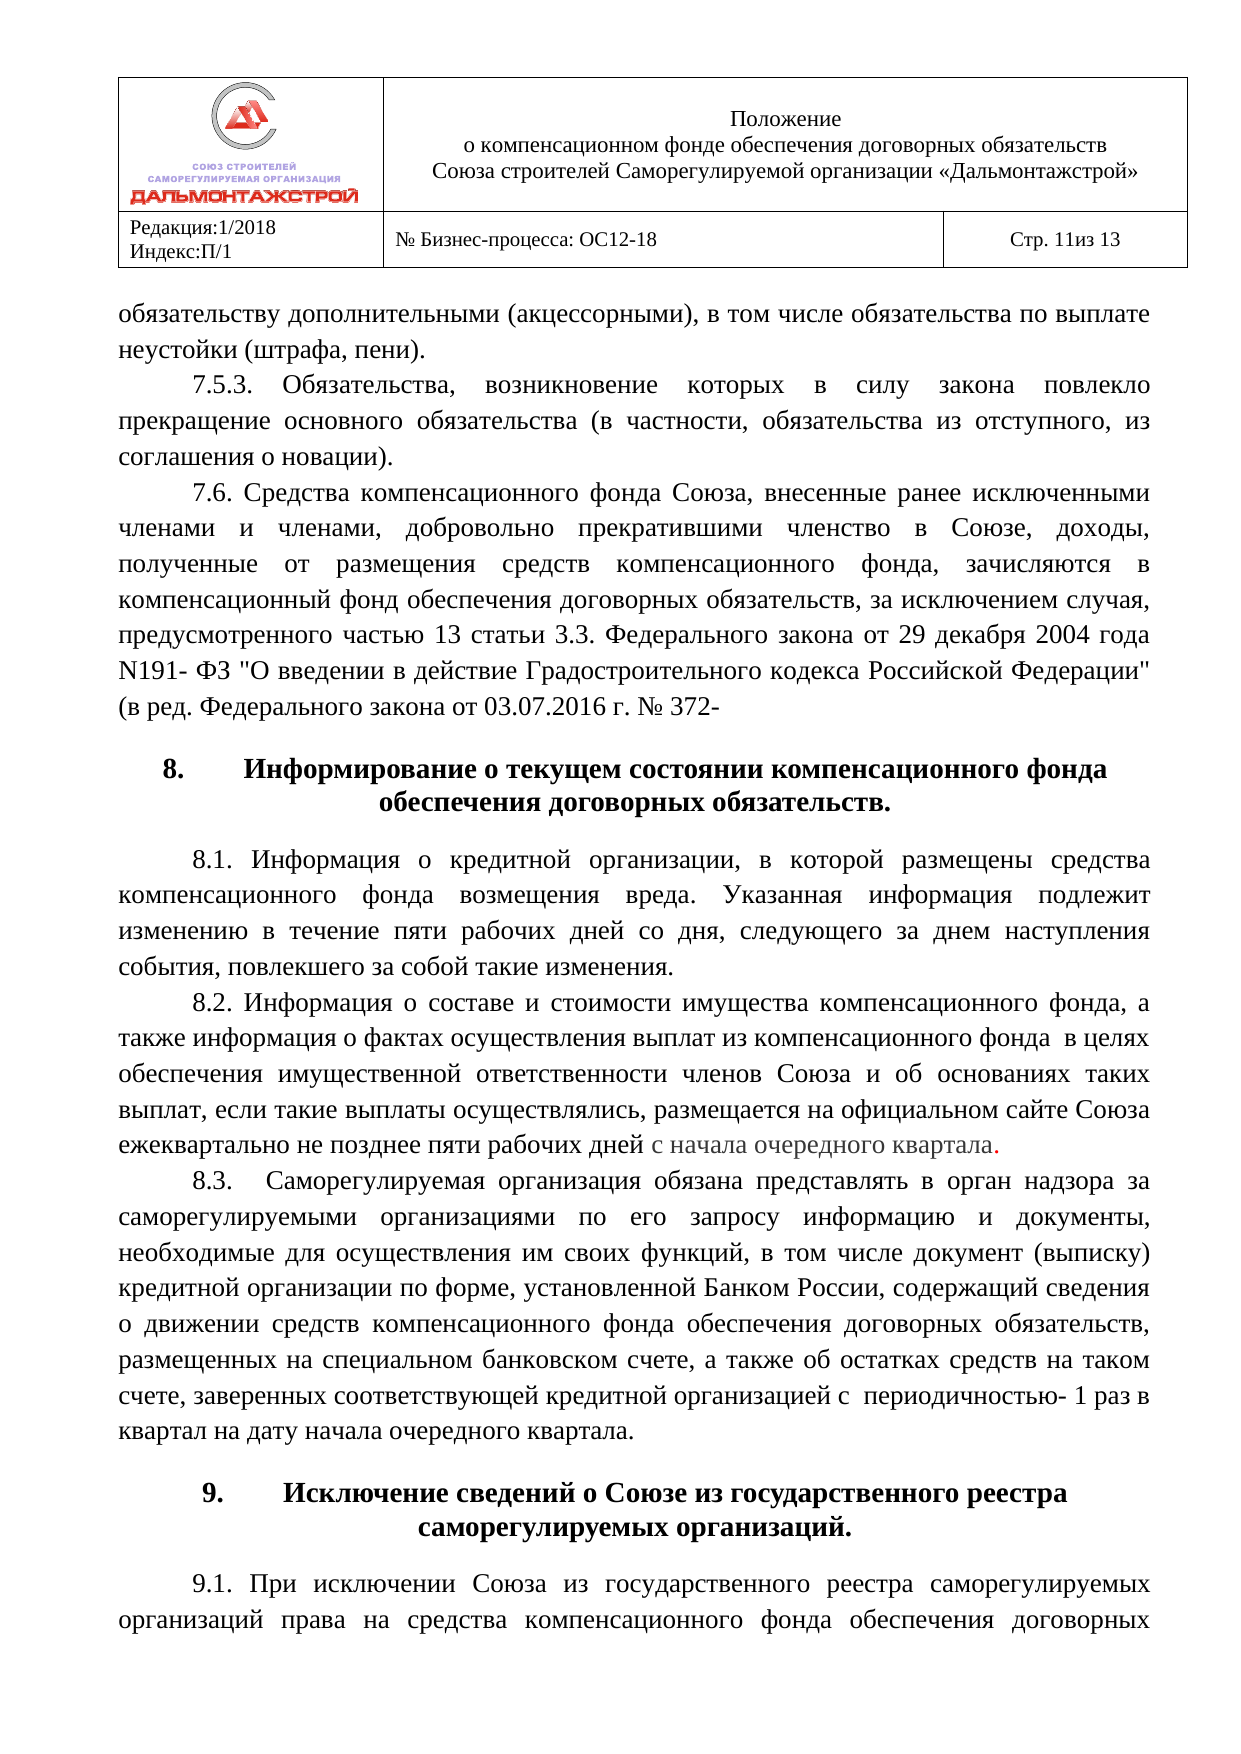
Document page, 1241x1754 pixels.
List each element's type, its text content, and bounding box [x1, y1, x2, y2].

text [118, 1567, 1152, 1634]
text 8.3. Саморегулируемая организация обязана представлять в орган надзора за саморегулируемыми организациями по его запросу информацию и документы, необходимые для осуществления им своих функций, в том числе документ (выписку) кредитной организации по форме, установленной Банком России, содержащий сведения о движении средств компенсационного фонда обеспечения договорных обязательств, размещенных на специальном банковском счете, а также об остатках средств на таком счете, заверенных соответствующей кредитной организацией с периодичностью- 1 раз в квартал на дату начала очередного квартала. [118, 1164, 1152, 1446]
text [118, 297, 1152, 364]
subtitle Информирование о текущем состоянии компенсационного фонда обеспечения договорных обязательств. [118, 751, 1152, 818]
text 8.1. Информация о кредитной организации, в которой размещены средства компенсационного фонда возмещения вреда. Указанная информация подлежит изменению в течение пяти рабочих дней со дня, следующего за днем наступления события, повлекшего за собой такие изменения. [118, 843, 1152, 981]
text 7.6. Средства компенсационного фонда Союза, внесенные ранее исключенными членами и членами, добровольно прекратившими членство в Союзе, доходы, полученные от размещения средств компенсационного фонда, зачисляются в компенсационный фонд обеспечения договорных обязательств, за исключением случая, предусмотренного частью 13 статьи 3.3. Федерального закона от 29 декабря 2004 года N191- ФЗ "О введении в действие Градостроительного кодекса Российской Федерации" (в ред. Федерального закона от 03.07.2016 г. № 372- [118, 476, 1152, 721]
text 7.5.3. Обязательства, возникновение которых в силу закона повлекло прекращение основного обязательства (в частности, обязательства из отступного, из соглашения о новации). [118, 368, 1152, 471]
subtitle Исключение сведений о Союзе из государственного реестра саморегулируемых организаций. [118, 1475, 1152, 1542]
text 8.2. Информация о составе и стоимости имущества компенсационного фонда, а также информация о фактах осуществления выплат из компенсационного фонда в целях обеспечения имущественной ответственности членов Союза и об основаниях таких выплат, если такие выплаты осуществлялись, размещается на официальном сайте Союза ежеквартально не позднее пяти рабочих дней с начала очередного квартала. [118, 986, 1152, 1160]
